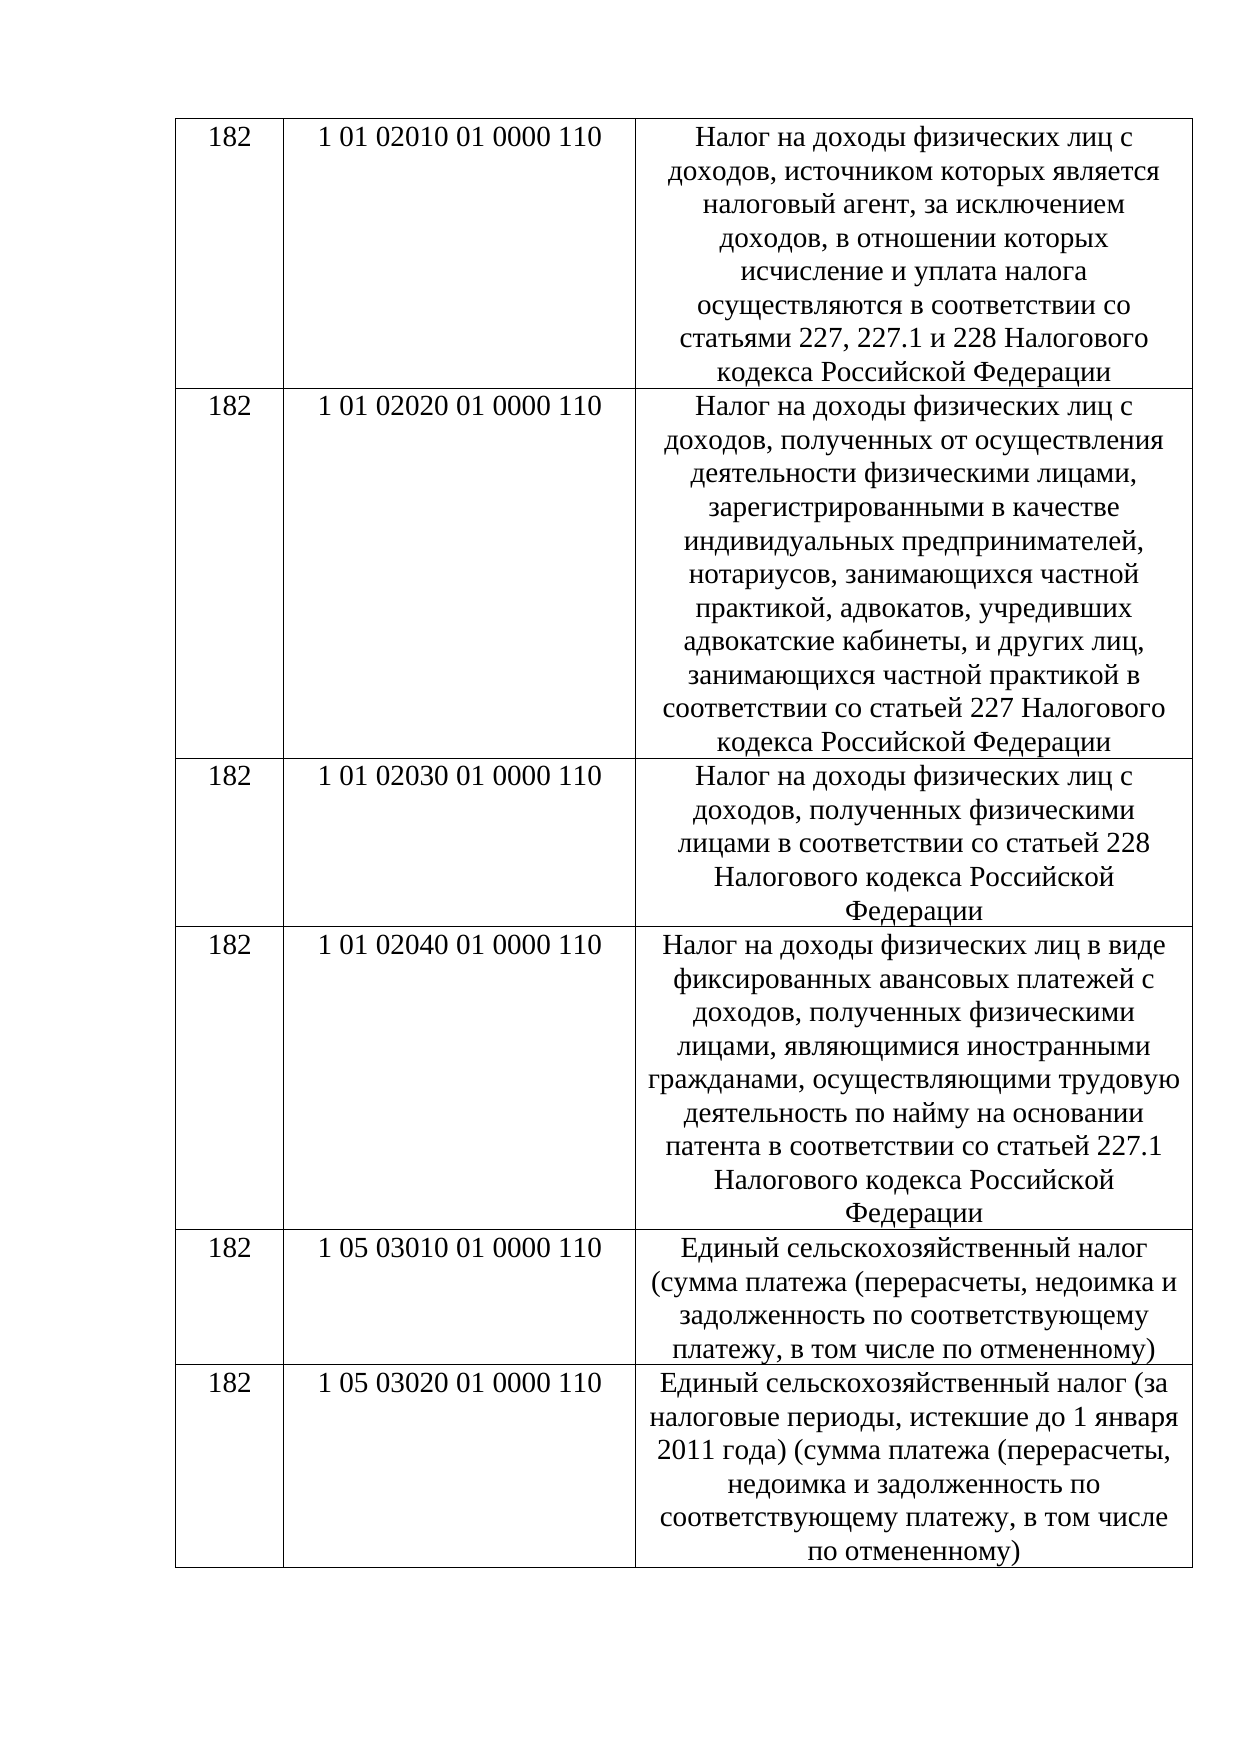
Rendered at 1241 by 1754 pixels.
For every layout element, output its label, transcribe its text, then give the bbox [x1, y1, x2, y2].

table_cell 182 [176, 927, 283, 1229]
table_cell 1 01 02020 01 0000 110 [284, 389, 635, 757]
table_cell 1 01 02040 01 0000 110 [284, 927, 635, 1229]
table_cell 182 [176, 1230, 283, 1364]
table_cell Налог на доходы физических лиц с доходов, источником которых является налоговый агент, за исключением доходов, в отношении которых исчисление и уплата налога осуществляются в соответствии со статьями 227, 227.1 и 228 Налогового кодекса Российской Федерации [636, 119, 1192, 387]
table_cell 1 05 03020 01 0000 110 [284, 1365, 635, 1567]
table_cell 182 [176, 1365, 283, 1567]
table_cell Налог на доходы физических лиц с доходов, полученных физическими лицами в соответствии со статьей 228 Налогового кодекса Российской Федерации [636, 759, 1192, 926]
table_cell 1 01 02030 01 0000 110 [284, 759, 635, 926]
table_cell 182 [176, 759, 283, 926]
table_cell 1 01 02010 01 0000 110 [284, 119, 635, 387]
table_cell 1 05 03010 01 0000 110 [284, 1230, 635, 1364]
table_cell Налог на доходы физических лиц в виде фиксированных авансовых платежей с доходов, полученных физическими лицами, являющимися иностранными гражданами, осуществляющими трудовую деятельность по найму на основании патента в соответствии со статьей 227.1 Налогового кодекса Российской Федерации [636, 927, 1192, 1229]
table_cell 182 [176, 119, 283, 387]
table_cell Налог на доходы физических лиц с доходов, полученных от осуществления деятельности физическими лицами, зарегистрированными в качестве индивидуальных предпринимателей, нотариусов, занимающихся частной практикой, адвокатов, учредивших адвокатские кабинеты, и других лиц, занимающихся частной практикой в соответствии со статьей 227 Налогового кодекса Российской Федерации [636, 389, 1192, 757]
table_cell Единый сельскохозяйственный налог (за налоговые периоды, истекшие до 1 января 2011 года) (сумма платежа (перерасчеты, недоимка и задолженность по соответствующему платежу, в том числе по отмененному) [636, 1365, 1192, 1567]
table_cell Единый сельскохозяйственный налог (сумма платежа (перерасчеты, недоимка и задолженность по соответствующему платежу, в том числе по отмененному) [636, 1230, 1192, 1364]
table_cell 182 [176, 389, 283, 757]
